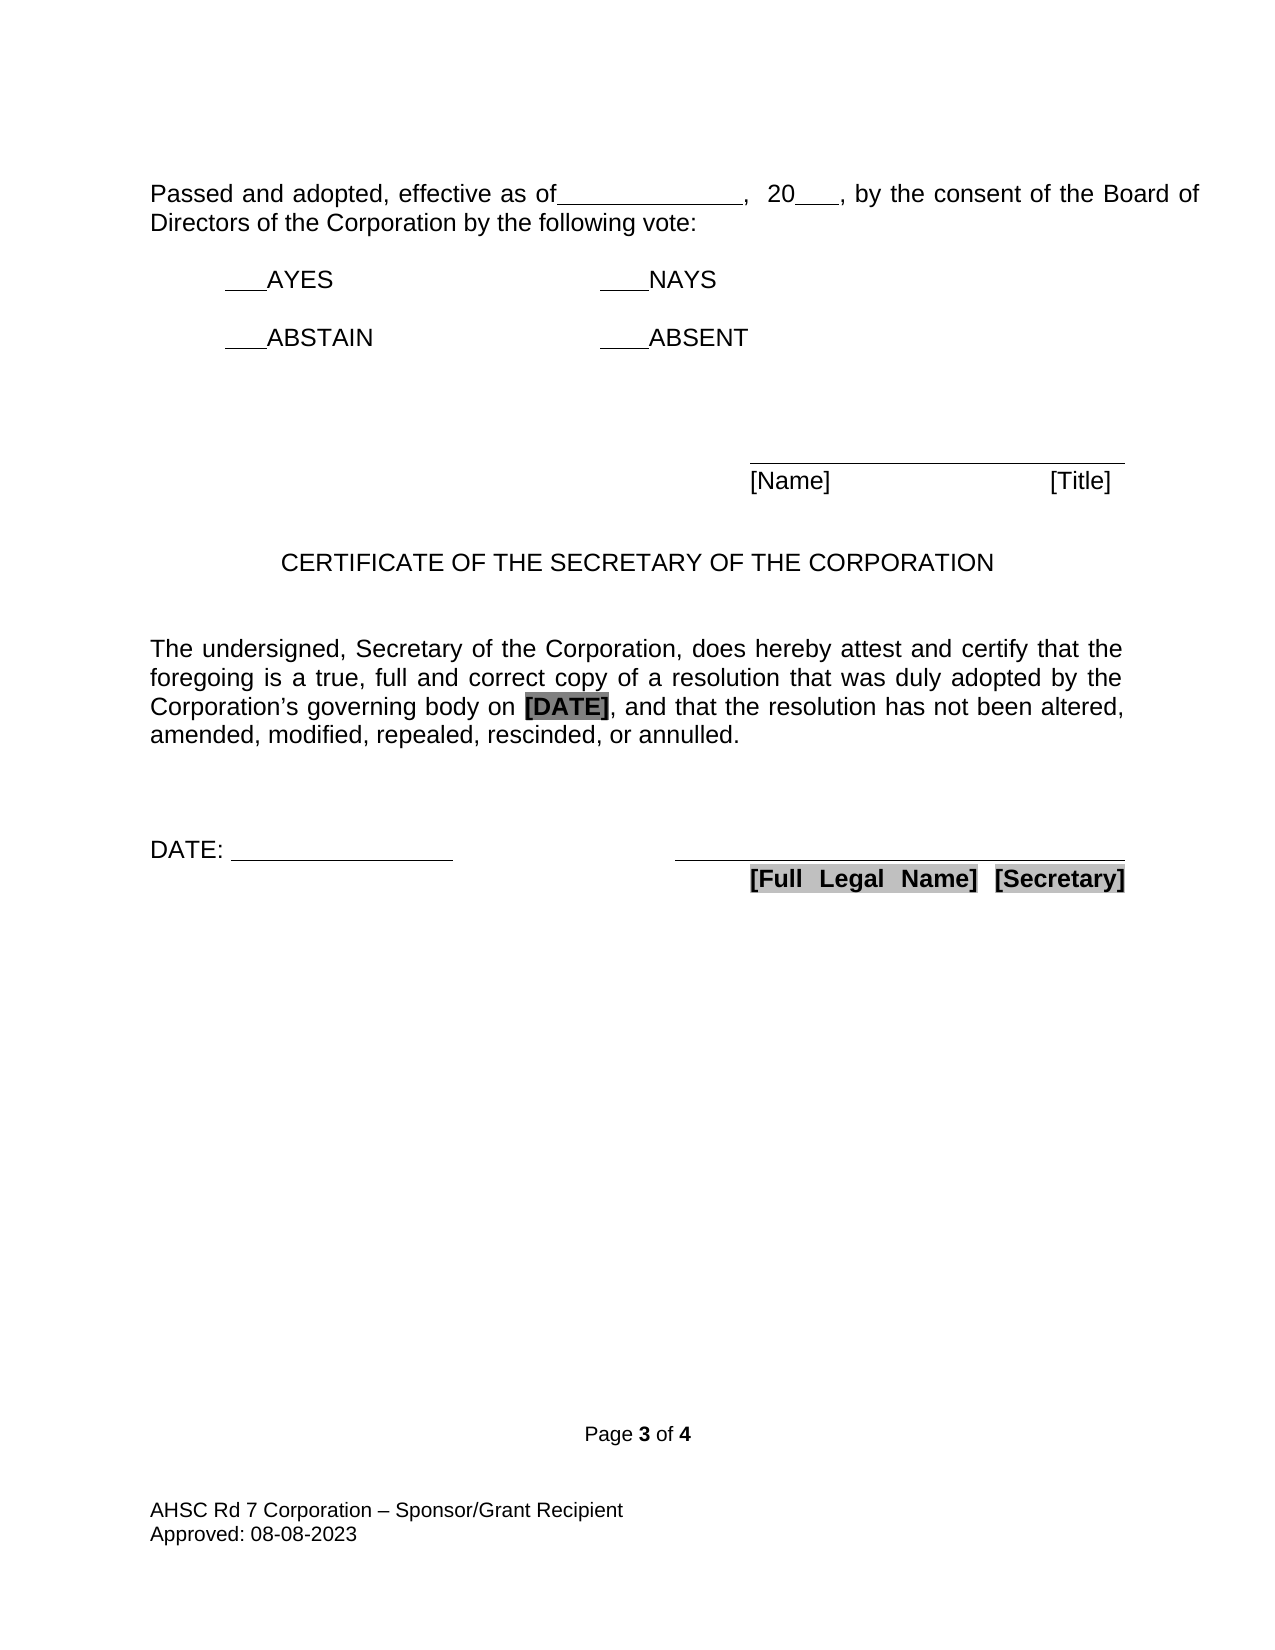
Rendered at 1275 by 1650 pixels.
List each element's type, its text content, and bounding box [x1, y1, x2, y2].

text AYES NAYS [150, 265, 1200, 294]
text The undersigned, Secretary of the Corporation, does hereby attest and certify that the foregoing is a true, full and correct copy of a resolution that was duly adopted by the Corporation’s governing body on [DATE], and that the resolution has not been altered, amended, modified, repealed, rescinded, or annulled. [150, 634, 1125, 749]
subtitle CERTIFICATE OF THE SECRETARY OF THE CORPORATION [150, 548, 1125, 577]
text Passed and adopted, effective as of , 20 , by the consent of the Board of Directors of the Corporation by the following vote: [150, 179, 1200, 236]
text [Full Legal Name] [Secretary] [150, 864, 1125, 922]
text [Name] [Title] [600, 466, 1200, 495]
text DATE: [150, 835, 1125, 864]
text ABSTAIN ABSENT [150, 322, 1200, 351]
